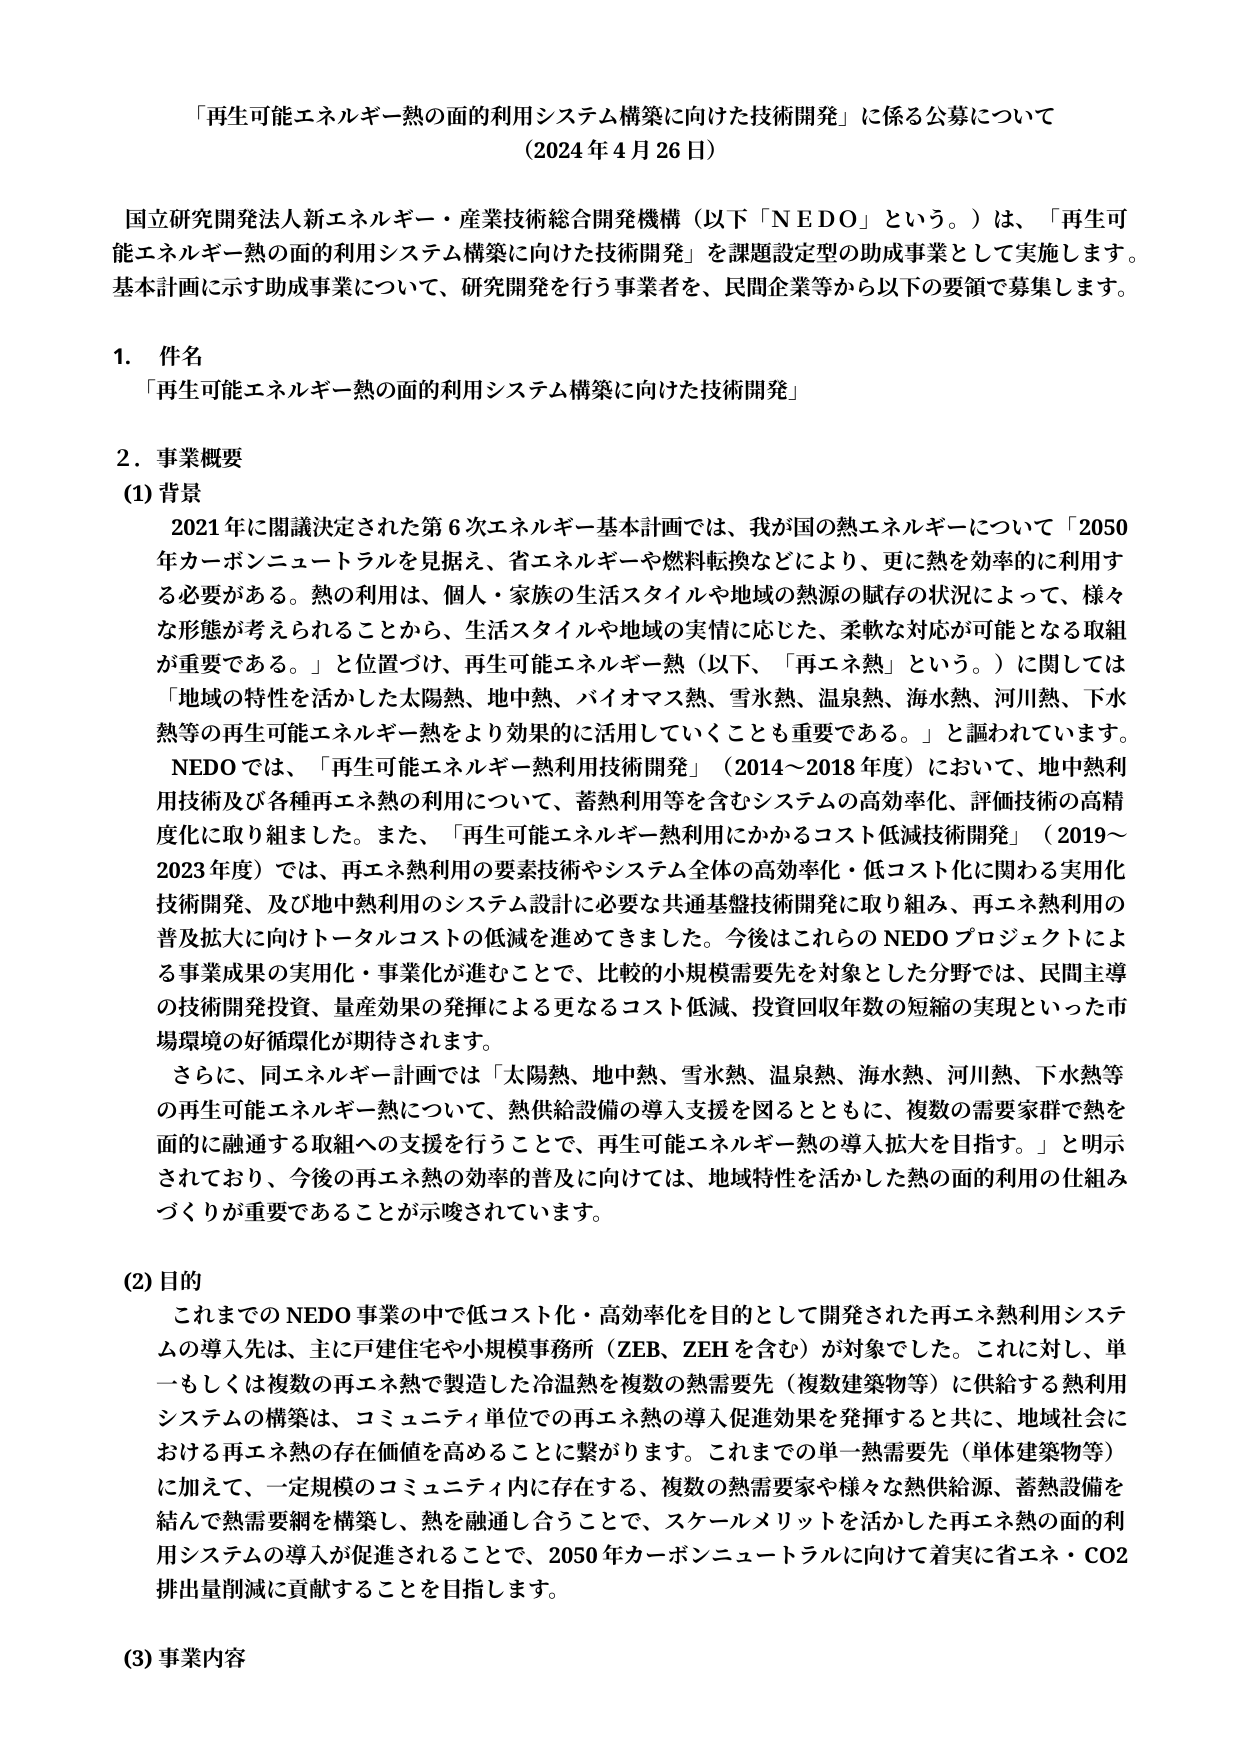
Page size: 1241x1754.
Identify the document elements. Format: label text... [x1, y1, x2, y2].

text NEDOでは、「再生可能エネルギー熱利用技術開発」（2014～2018年度）において、地中熱利用技術及び各種再エネ熱の利用について、蓄熱利用等を含むシステムの高効率化、評価技術の高精度化に取り組ました。また、「再生可能エネルギー熱利用にかかるコスト低減技術開発」（2019～2023年度）では、再エネ熱利用の要素技術やシステム全体の高効率化・低コスト化に関わる実用化技術開発、及び地中熱利用のシステム設計に必要な共通基盤技術開発に取り組み、再エネ熱利用の普及拡大に向けトータルコストの低減を進めてきました。今後はこれらのNEDOプロジェクトによる事業成果の実用化・事業化が進むことで、比較的小規模需要先を対象とした分野では、民間主導の技術開発投資、量産効果の発揮による更なるコスト低減、投資回収年数の短縮の実現といった市場環境の好循環化が期待されます。 [156, 749, 1128, 1057]
list 件名 [112, 337, 1128, 372]
text (2) 目的 [112, 1263, 1128, 1297]
text (3) 事業内容 [112, 1640, 1128, 1674]
text 「再生可能エネルギー熱の面的利用システム構築に向けた技術開発」に係る公募について [112, 98, 1128, 132]
text 「再生可能エネルギー熱の面的利用システム構築に向けた技術開発」 [112, 372, 1128, 406]
text これまでのNEDO事業の中で低コスト化・高効率化を目的として開発された再エネ熱利用システムの導入先は、主に戸建住宅や小規模事務所（ZEB、ZEHを含む）が対象でした。これに対し、単一もしくは複数の再エネ熱で製造した冷温熱を複数の熱需要先（複数建築物等）に供給する熱利用システムの構築は、コミュニティ単位での再エネ熱の導入促進効果を発揮すると共に、地域社会における再エネ熱の存在価値を高めることに繋がります。これまでの単一熱需要先（単体建築物等）に加えて、一定規模のコミュニティ内に存在する、複数の熱需要家や様々な熱供給源、蓄熱設備を結んで熱需要網を構築し、熱を融通し合うことで、スケールメリットを活かした再エネ熱の面的利用システムの導入が促進されることで、2050年カーボンニュートラルに向けて着実に省エネ・CO2排出量削減に貢献することを目指します。 [156, 1297, 1128, 1606]
text 2021年に閣議決定された第6次エネルギー基本計画では、我が国の熱エネルギーについて「2050年カーボンニュートラルを見据え、省エネルギーや燃料転換などにより、更に熱を効率的に利用する必要がある。熱の利用は、個人・家族の生活スタイルや地域の熱源の賦存の状況によって、様々な形態が考えられることから、生活スタイルや地域の実情に応じた、柔軟な対応が可能となる取組が重要である。」と位置づけ、再生可能エネルギー熱（以下、「再エネ熱」という。）に関しては「地域の特性を活かした太陽熱、地中熱、バイオマス熱、雪氷熱、温泉熱、海水熱、河川熱、下水熱等の再生可能エネルギー熱をより効果的に活用していくことも重要である。」と謳われています。 [156, 509, 1128, 749]
text （2024年4月26日） [112, 132, 1128, 166]
text さらに、同エネルギー計画では「太陽熱、地中熱、雪氷熱、温泉熱、海水熱、河川熱、下水熱等の再生可能エネルギー熱について、熱供給設備の導入支援を図るとともに、複数の需要家群で熱を面的に融通する取組への支援を行うことで、再生可能エネルギー熱の導入拡大を目指す。」と明示されており、今後の再エネ熱の効率的普及に向けては、地域特性を活かした熱の面的利用の仕組みづくりが重要であることが示唆されています。 [156, 1057, 1128, 1228]
text 国立研究開発法人新エネルギー・産業技術総合開発機構（以下「ＮＥＤＯ」という。）は、「再生可能エネルギー熱の面的利用システム構築に向けた技術開発」を課題設定型の助成事業として実施します。基本計画に示す助成事業について、研究開発を行う事業者を、民間企業等から以下の要領で募集します。 [112, 200, 1128, 303]
text (1) 背景 [112, 474, 1128, 509]
text ２．事業概要 [112, 440, 1128, 474]
